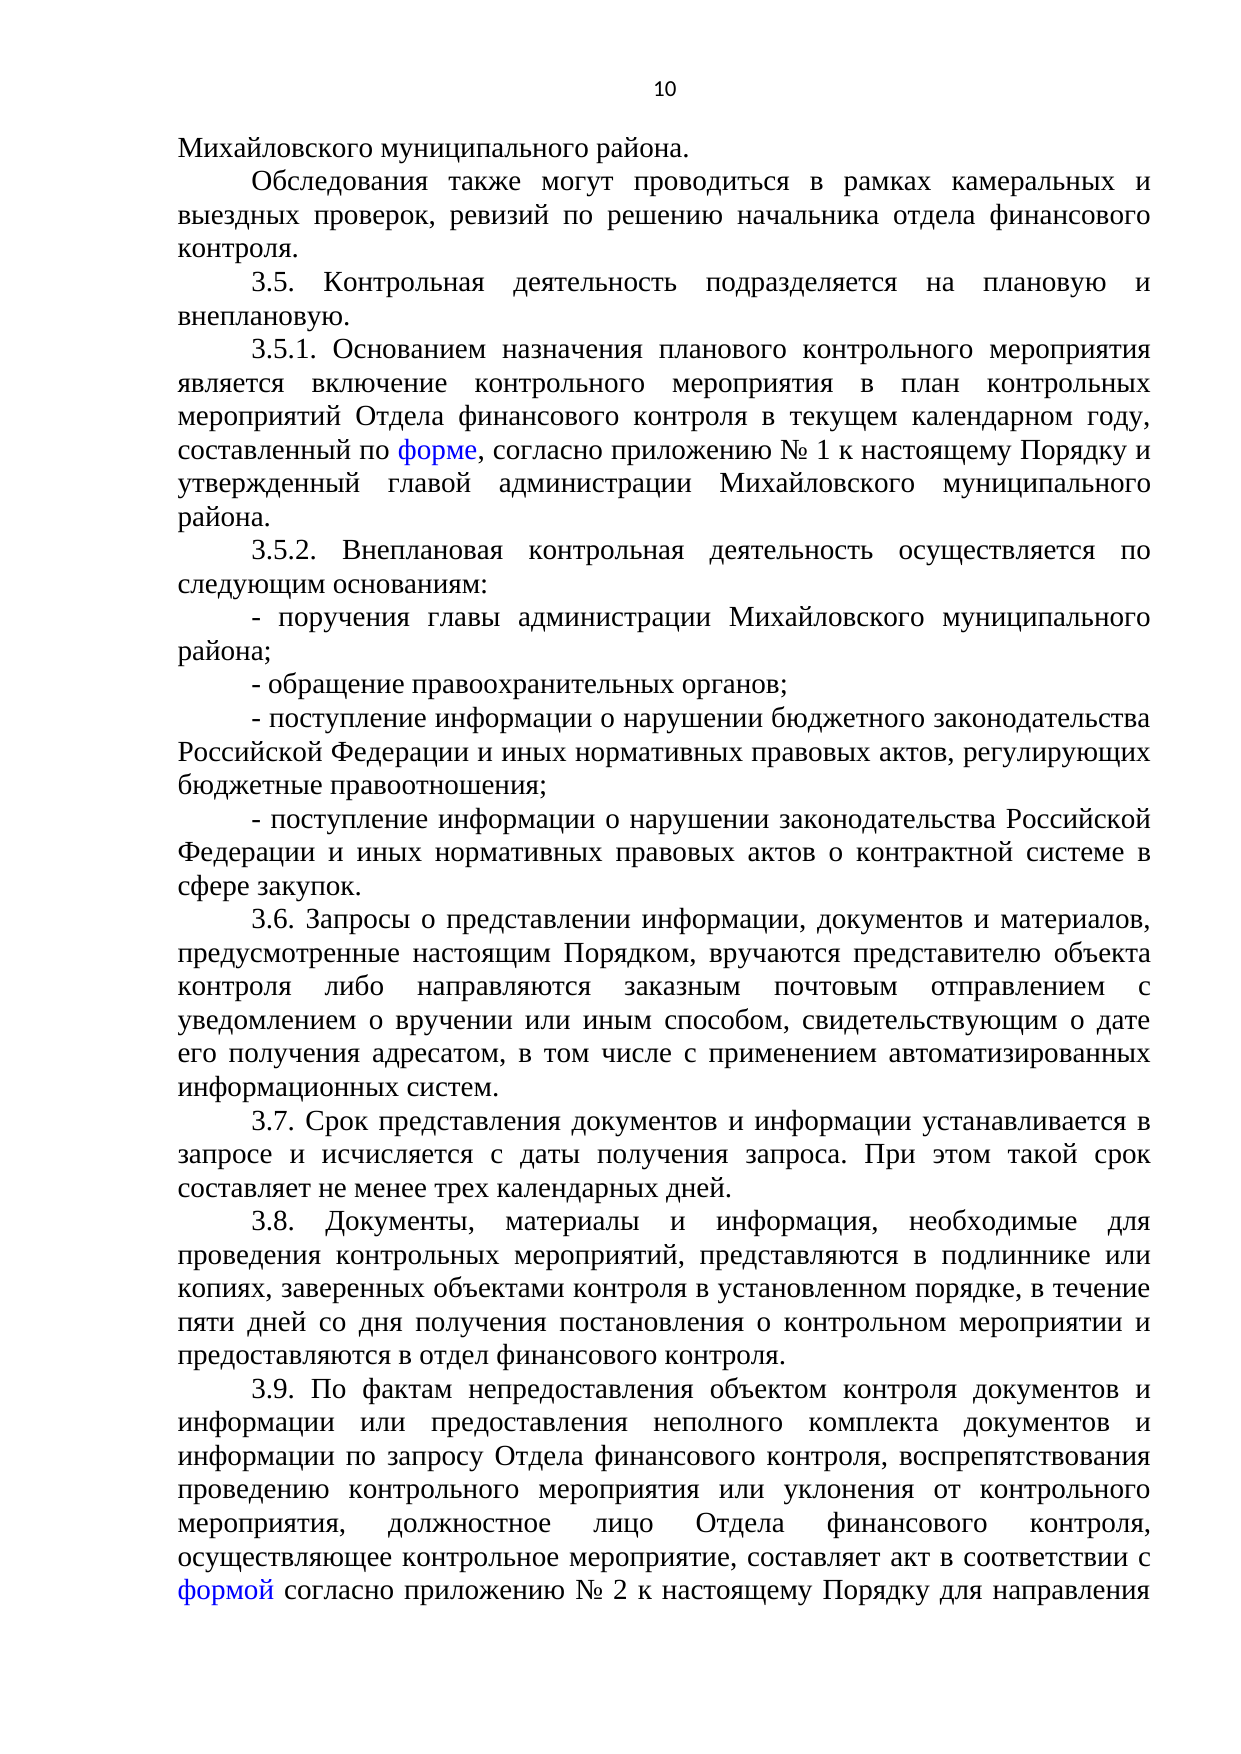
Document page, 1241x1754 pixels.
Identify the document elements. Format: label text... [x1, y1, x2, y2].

text - поручения главы администрации Михайловского муниципального района; [177, 599, 1152, 667]
text 3.5.1. Основанием назначения планового контрольного мероприятия является включение контрольного мероприятия в план контрольных мероприятий Отдела финансового контроля в текущем календарном году, составленный по форме, согласно приложению № 1 к настоящему Порядку и утвержденный главой администрации Михайловского муниципального района. [177, 331, 1152, 532]
text - обращение правоохранительных органов; [177, 667, 1152, 700]
text 3.8. Документы, материалы и информация, необходимые для проведения контрольных мероприятий, представляются в подлиннике или копиях, заверенных объектами контроля в установленном порядке, в течение пяти дней со дня получения постановления о контрольном мероприятии и предоставляются в отдел финансового контроля. [177, 1203, 1152, 1371]
text 3.7. Срок представления документов и информации устанавливается в запросе и исчисляется с даты получения запроса. При этом такой срок составляет не менее трех календарных дней. [177, 1103, 1152, 1203]
text - поступление информации о нарушении законодательства Российской Федерации и иных нормативных правовых актов о контрактной системе в сфере закупок. [177, 801, 1152, 901]
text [177, 1371, 1152, 1606]
text 3.5. Контрольная деятельность подразделяется на плановую и внеплановую. [177, 264, 1152, 331]
text 3.5.2. Внеплановая контрольная деятельность осуществляется по следующим основаниям: [177, 532, 1152, 599]
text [177, 130, 1152, 163]
text - поступление информации о нарушении бюджетного законодательства Российской Федерации и иных нормативных правовых актов, регулирующих бюджетные правоотношения; [177, 700, 1152, 801]
text 3.6. Запросы о представлении информации, документов и материалов, предусмотренные настоящим Порядком, вручаются представителю объекта контроля либо направляются заказным почтовым отправлением с уведомлением о вручении или иным способом, свидетельствующим о дате его получения адресатом, в том числе с применением автоматизированных информационных систем. [177, 901, 1152, 1103]
text Обследования также могут проводиться в рамках камеральных и выездных проверок, ревизий по решению начальника отдела финансового контроля. [177, 163, 1152, 264]
